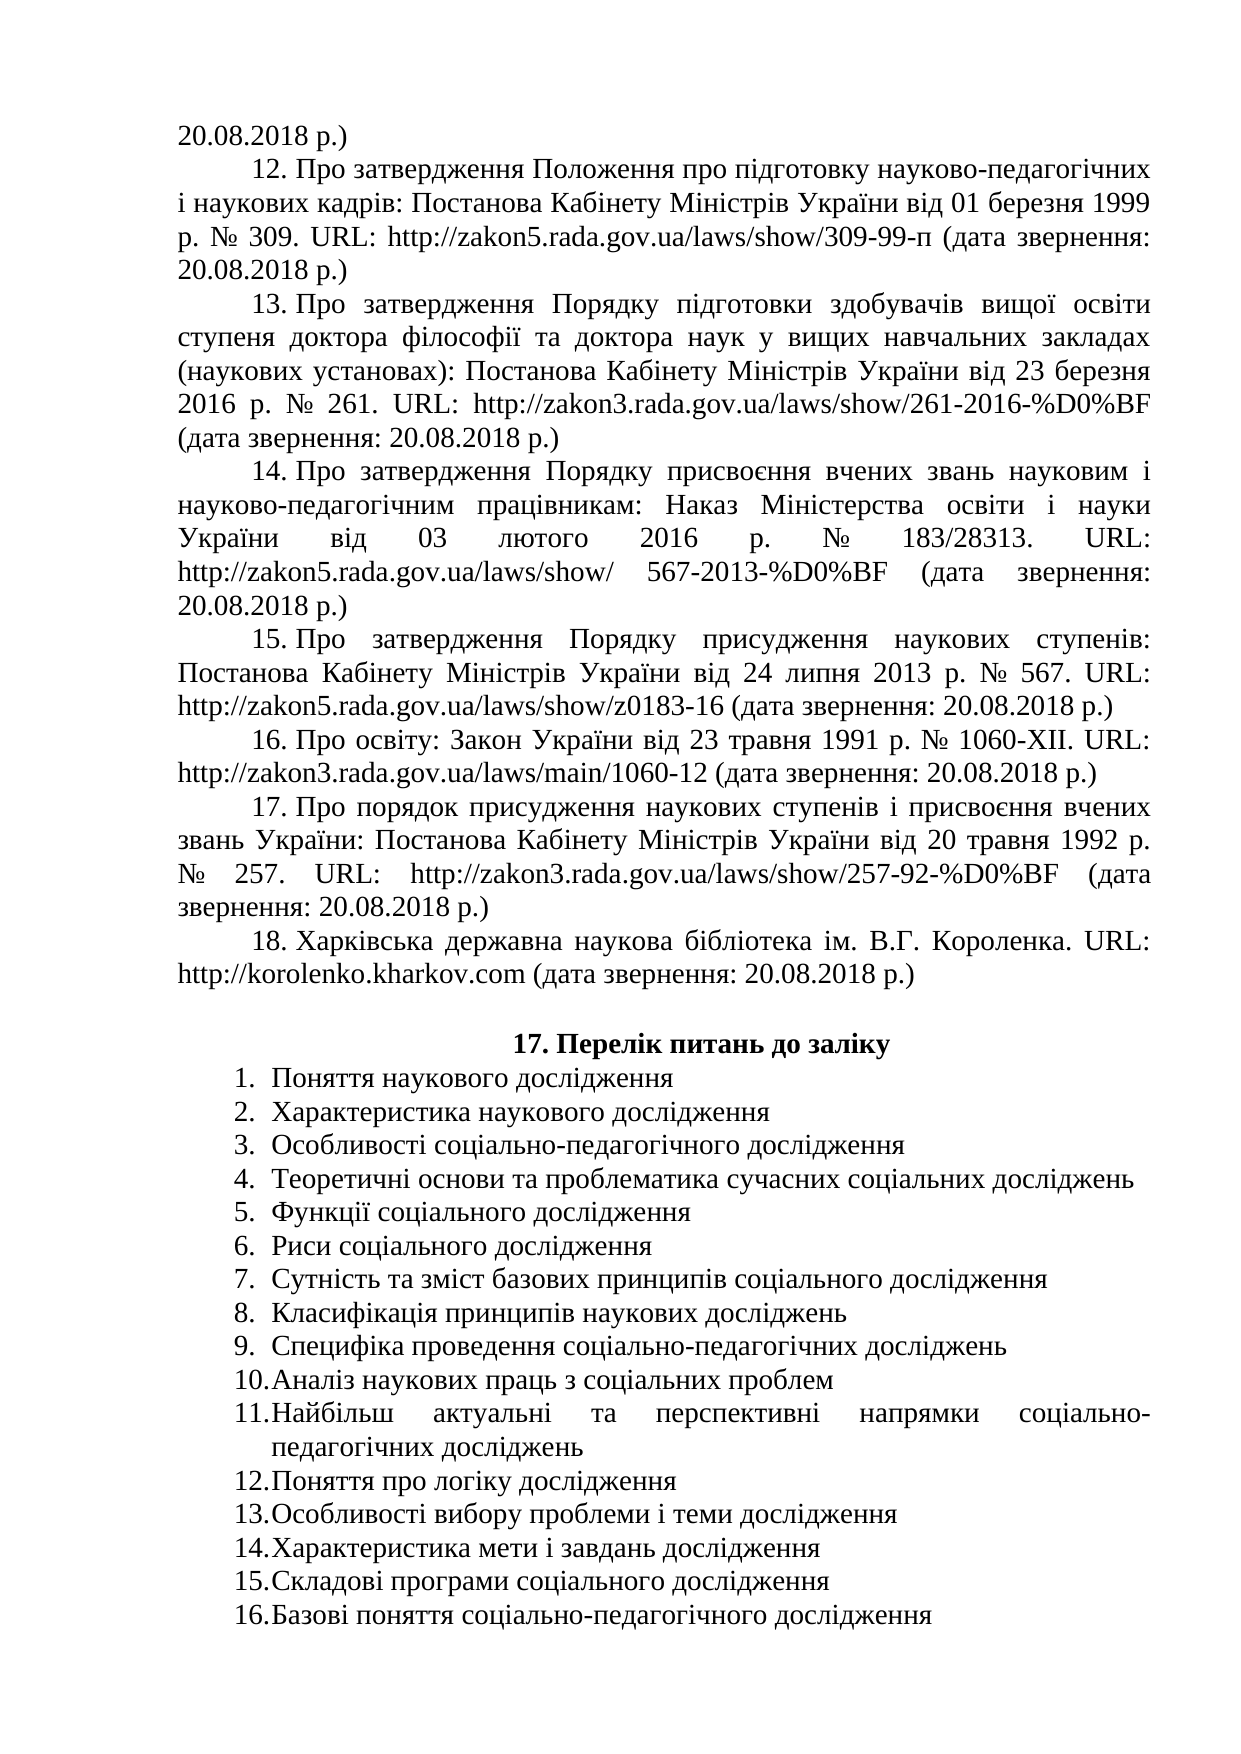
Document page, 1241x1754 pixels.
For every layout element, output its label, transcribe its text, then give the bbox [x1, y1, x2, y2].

list Особливості вибору проблеми і теми дослідження [233, 1496, 1152, 1530]
list Характеристика мети і завдань дослідження [233, 1530, 1152, 1563]
list Сутність та зміст базових принципів соціального дослідження [233, 1261, 1152, 1295]
list Найбільш актуальні та перспективні напрямки соціально-педагогічних досліджень [233, 1396, 1152, 1463]
text 16. Про освіту: Закон України від 23 травня 1991 р. № 1060-XII. URL: http://zakon3.rada.gov.ua/laws/main/1060-12 (дата звернення: 20.08.2018 р.) [177, 722, 1152, 789]
list Функції соціального дослідження [233, 1194, 1152, 1228]
list Поняття про логіку дослідження [233, 1463, 1152, 1496]
list Поняття наукового дослідження [233, 1060, 1152, 1094]
list Базові поняття соціально-педагогічного дослідження [233, 1597, 1152, 1630]
text 13. Про затвердження Порядку підготовки здобувачів вищої освіти ступеня доктора філософії та доктора наук у вищих навчальних закладах (наукових установах): Постанова Кабінету Міністрів України від 23 березня 2016 р. № 261. URL: http://zakon3.rada.gov.ua/laws/show/261-2016-%D0%BF (дата звернення: 20.08.2018 р.) [177, 286, 1152, 453]
list Класифікація принципів наукових досліджень [233, 1295, 1152, 1328]
list Аналіз наукових праць з соціальних проблем [233, 1362, 1152, 1396]
text 15. Про затвердження Порядку присудження наукових ступенів: Постанова Кабінету Міністрів України від 24 липня 2013 р. № 567. URL: http://zakon5.rada.gov.ua/laws/show/z0183-16 (дата звернення: 20.08.2018 р.) [177, 621, 1152, 722]
text 17. Перелік питань до заліку [177, 1027, 1152, 1060]
text 14. Про затвердження Порядку присвоєння вчених звань науковим і науково-педагогічним працівникам: Наказ Міністерства освіти і науки України від 03 лютого 2016 р. № 183/28313. URL: http://zakon5.rada.gov.ua/laws/show/ 567-2013-%D0%BF (дата звернення: 20.08.2018 р.) [177, 453, 1152, 621]
text 17. Про порядок присудження наукових ступенів і присвоєння вчених звань України: Постанова Кабінету Міністрів України від 20 травня 1992 р. № 257. URL: http://zakon3.rada.gov.ua/laws/show/257-92-%D0%BF (дата звернення: 20.08.2018 р.) [177, 789, 1152, 923]
list Риси соціального дослідження [233, 1228, 1152, 1261]
list Характеристика наукового дослідження [233, 1094, 1152, 1127]
list Специфіка проведення соціально-педагогічних досліджень [233, 1328, 1152, 1362]
list Складові програми соціального дослідження [233, 1563, 1152, 1597]
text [177, 118, 1152, 152]
list Теоретичні основи та проблематика сучасних соціальних досліджень [233, 1161, 1152, 1194]
text 18. Харківська державна наукова бібліотека ім. В.Г. Короленка. URL: http://korolenko.kharkov.com (дата звернення: 20.08.2018 р.) [177, 923, 1152, 990]
text 12. Про затвердження Положення про підготовку науково-педагогічних і наукових кадрів: Постанова Кабінету Міністрів України від 01 березня 1999 р. № 309. URL: http://zakon5.rada.gov.ua/laws/show/309-99-п (дата звернення: 20.08.2018 р.) [177, 152, 1152, 286]
list Особливості соціально-педагогічного дослідження [233, 1127, 1152, 1161]
